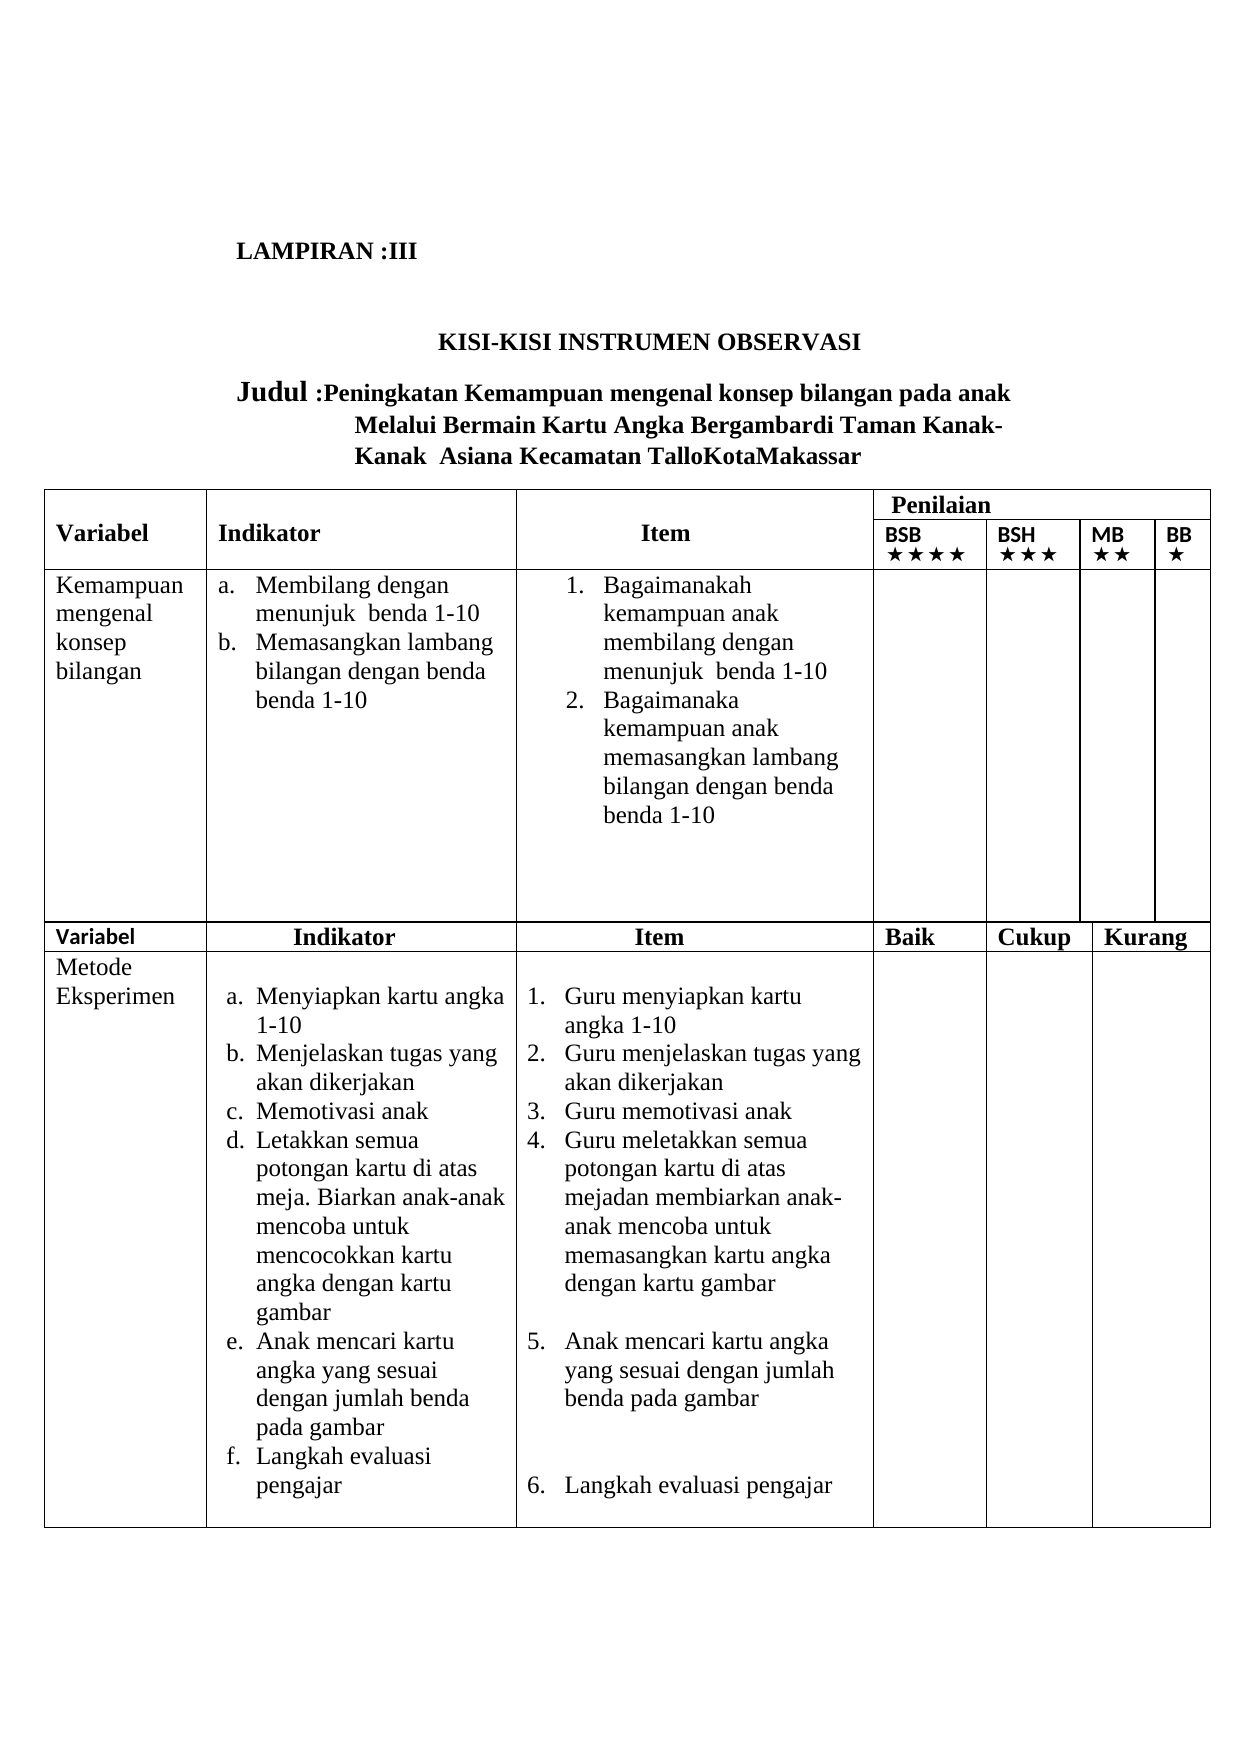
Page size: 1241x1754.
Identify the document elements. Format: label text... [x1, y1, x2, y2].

table_cell [1093, 952, 1210, 1527]
table_cell Item [517, 923, 873, 951]
table_cell MB [1081, 520, 1154, 569]
table_cell Kurang [1093, 923, 1210, 951]
table_cell Bagaimanakah kemampuan anak membilang dengan menunjuk benda 1-10 Bagaimanaka kemampuan anak memasangkan lambang bilangan dengan benda benda 1-10 [517, 570, 873, 921]
table_header Item [517, 490, 873, 569]
table_cell Cukup [987, 923, 1092, 951]
table_cell Guru menyiapkan kartu angka 1-10 Guru menjelaskan tugas yang akan dikerjakan Guru memotivasi anak Guru meletakkan semua potongan kartu di atas mejadan membiarkan anak-anak mencoba untuk memasangkan kartu angka dengan kartu gambar Anak mencari kartu angka yang sesuai dengan jumlah benda pada gambar Langkah evaluasi pengajar [517, 952, 873, 1527]
text Judul :Peningkatan Kemampuan mengenal konsep bilangan pada anak Melalui Bermain Kartu Angka Bergambardi Taman Kanak-Kanak Asiana Kecamatan TalloKotaMakassar [236, 374, 1063, 470]
table_cell [874, 952, 986, 1527]
table_cell Membilang dengan menunjuk benda 1-10 Memasangkan lambang bilangan dengan benda benda 1-10 [207, 570, 516, 921]
table_cell [1081, 570, 1154, 921]
table_cell Variabel [45, 923, 206, 951]
text LAMPIRAN :III [236, 236, 1063, 265]
table_cell BSH [987, 520, 1079, 569]
table_cell [1156, 570, 1210, 921]
table_header Indikator [207, 490, 516, 569]
table_cell [987, 952, 1092, 1527]
text KISI-KISI INSTRUMEN OBSERVASI [236, 327, 1063, 355]
table_header Penilaian [874, 490, 1210, 519]
table_cell [987, 570, 1079, 921]
table_cell Menyiapkan kartu angka 1-10 Menjelaskan tugas yang akan dikerjakan Memotivasi anak Letakkan semua potongan kartu di atas meja. Biarkan anak-anak mencoba untuk mencocokkan kartu angka dengan kartu gambar Anak mencari kartu angka yang sesuai dengan jumlah benda pada gambar Langkah evaluasi pengajar [207, 952, 516, 1527]
table_cell Indikator [207, 923, 516, 951]
table_cell Metode Eksperimen [45, 952, 206, 1527]
table_cell Kemampuan mengenal konsep bilangan [45, 570, 206, 921]
table_cell BB [1156, 520, 1210, 569]
table_cell [874, 570, 986, 921]
table_cell Baik [874, 923, 986, 951]
table_header Variabel [45, 490, 206, 569]
table_cell BSB [874, 520, 986, 569]
